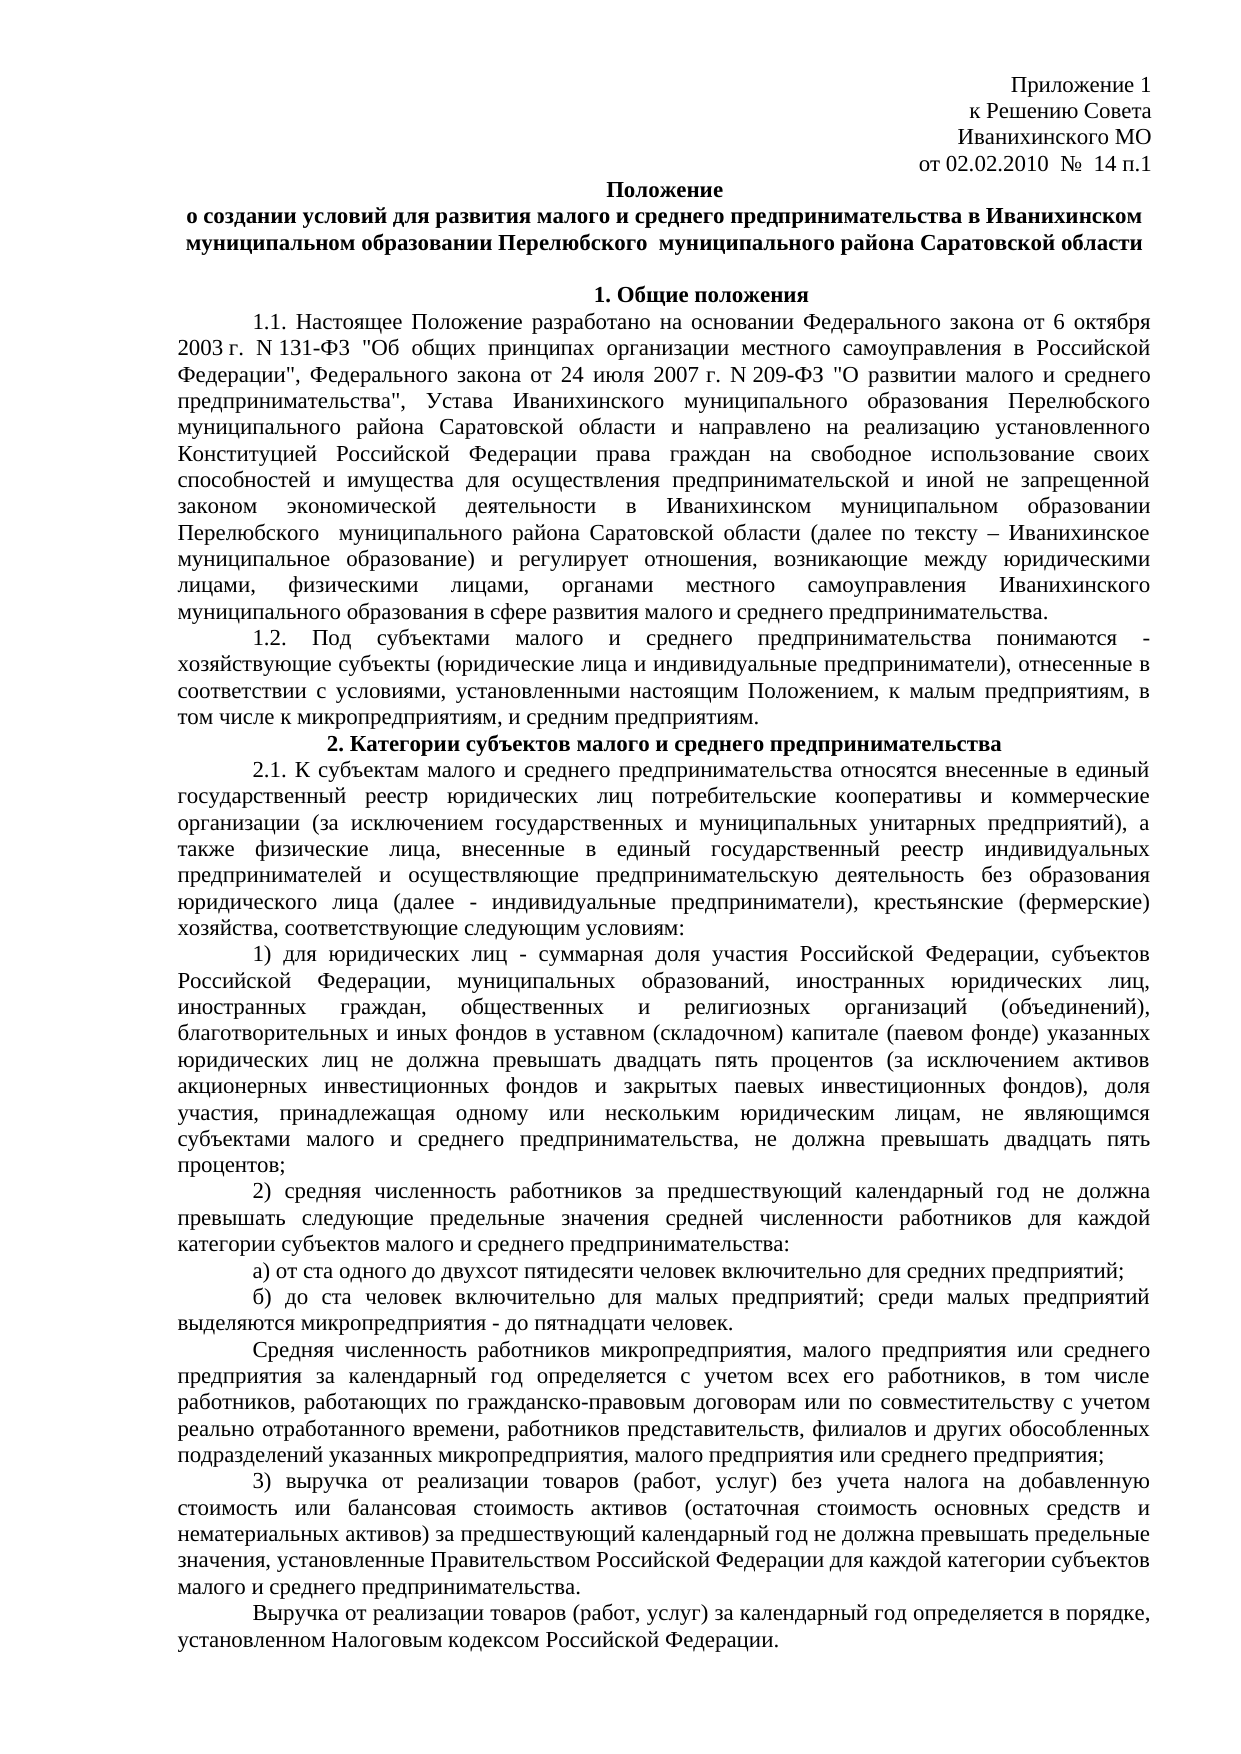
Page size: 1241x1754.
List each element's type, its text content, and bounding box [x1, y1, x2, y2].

text 1.1. Настоящее Положение разработано на основании Федерального закона от 6 октября . N 131-Ф3 "Об общих принципах организации местного самоуправления в Российской Федерации", Федерального закона от 24 июля . N 209-ФЗ "О развитии малого и среднего предпринимательства", Устава Иванихинского муниципального образования Перелюбского муниципального района Саратовской области и направлено на реализацию установленного Конституцией Российской Федерации права граждан на свободное использование своих способностей и имущества для осуществления предпринимательской и иной не запрещенной законом экономической деятельности в Иванихинском муниципальном образовании Перелюбского муниципального района Саратовской области (далее по тексту – Иванихинское муниципальное образование) и регулирует отношения, возникающие между юридическими лицами, физическими лицами, органами местного самоуправления Иванихинского муниципального образования в сфере развития малого и среднего предпринимательства. [177, 308, 1152, 624]
text а) от ста одного до двухсот пятидесяти человек включительно для средних предприятий; [177, 1257, 1152, 1283]
text б) до ста человек включительно для малых предприятий; среди малых предприятий выделяются микропредприятия - до пятнадцати человек. [177, 1283, 1152, 1336]
text к Решению Совета [177, 97, 1152, 123]
text от 02.02.2010 № 14 п.1 [177, 150, 1152, 176]
text 1.2. Под субъектами малого и среднего предпринимательства понимаются - хозяйствующие субъекты (юридические лица и индивидуальные предприниматели), отнесенные в соответствии с условиями, установленными настоящим Положением, к малым предприятиям, в том числе к микропредприятиям, и средним предприятиям. [177, 624, 1152, 729]
text Выручка от реализации товаров (работ, услуг) за календарный год определяется в порядке, установленном Налоговым кодексом Российской Федерации. [177, 1599, 1152, 1652]
text Приложение 1 [177, 71, 1152, 97]
text Средняя численность работников микропредприятия, малого предприятия или среднего предприятия за календарный год определяется с учетом всех его работников, в том числе работников, работающих по гражданско-правовым договорам или по совместительству с учетом реально отработанного времени, работников представительств, филиалов и других обособленных подразделений указанных микропредприятия, малого предприятия или среднего предприятия; [177, 1336, 1152, 1467]
text 2) средняя численность работников за предшествующий календарный год не должна превышать следующие предельные значения средней численности работников для каждой категории субъектов малого и среднего предпринимательства: [177, 1178, 1152, 1257]
text Иванихинского МО [177, 123, 1152, 150]
subtitle 1. Общие положения [177, 282, 1152, 308]
text 2.1. К субъектам малого и среднего предпринимательства относятся внесенные в единый государственный реестр юридических лиц потребительские кооперативы и коммерческие организации (за исключением государственных и муниципальных унитарных предприятий), а также физические лица, внесенные в единый государственный реестр индивидуальных предпринимателей и осуществляющие предпринимательскую деятельность без образования юридического лица (далее - индивидуальные предприниматели), крестьянские (фермерские) хозяйства, соответствующие следующим условиям: [177, 756, 1152, 940]
text 1) для юридических лиц - суммарная доля участия Российской Федерации, субъектов Российской Федерации, муниципальных образований, иностранных юридических лиц, иностранных граждан, общественных и религиозных организаций (объединений), благотворительных и иных фондов в уставном (складочном) капитале (паевом фонде) указанных юридических лиц не должна превышать двадцать пять процентов (за исключением активов акционерных инвестиционных фондов и закрытых паевых инвестиционных фондов), доля участия, принадлежащая одному или нескольким юридическим лицам, не являющимся субъектами малого и среднего предпринимательства, не должна превышать двадцать пять процентов; [177, 940, 1152, 1178]
text 3) выручка от реализации товаров (работ, услуг) без учета налога на добавленную стоимость или балансовая стоимость активов (остаточная стоимость основных средств и нематериальных активов) за предшествующий календарный год не должна превышать предельные значения, установленные Правительством Российской Федерации для каждой категории субъектов малого и среднего предпринимательства. [177, 1467, 1152, 1599]
subtitle Положение о создании условий для развития малого и среднего предпринимательства в Иванихинском муниципальном образовании Перелюбского муниципального района Саратовской области [177, 176, 1152, 255]
subtitle 2. Категории субъектов малого и среднего предпринимательства [177, 729, 1152, 756]
